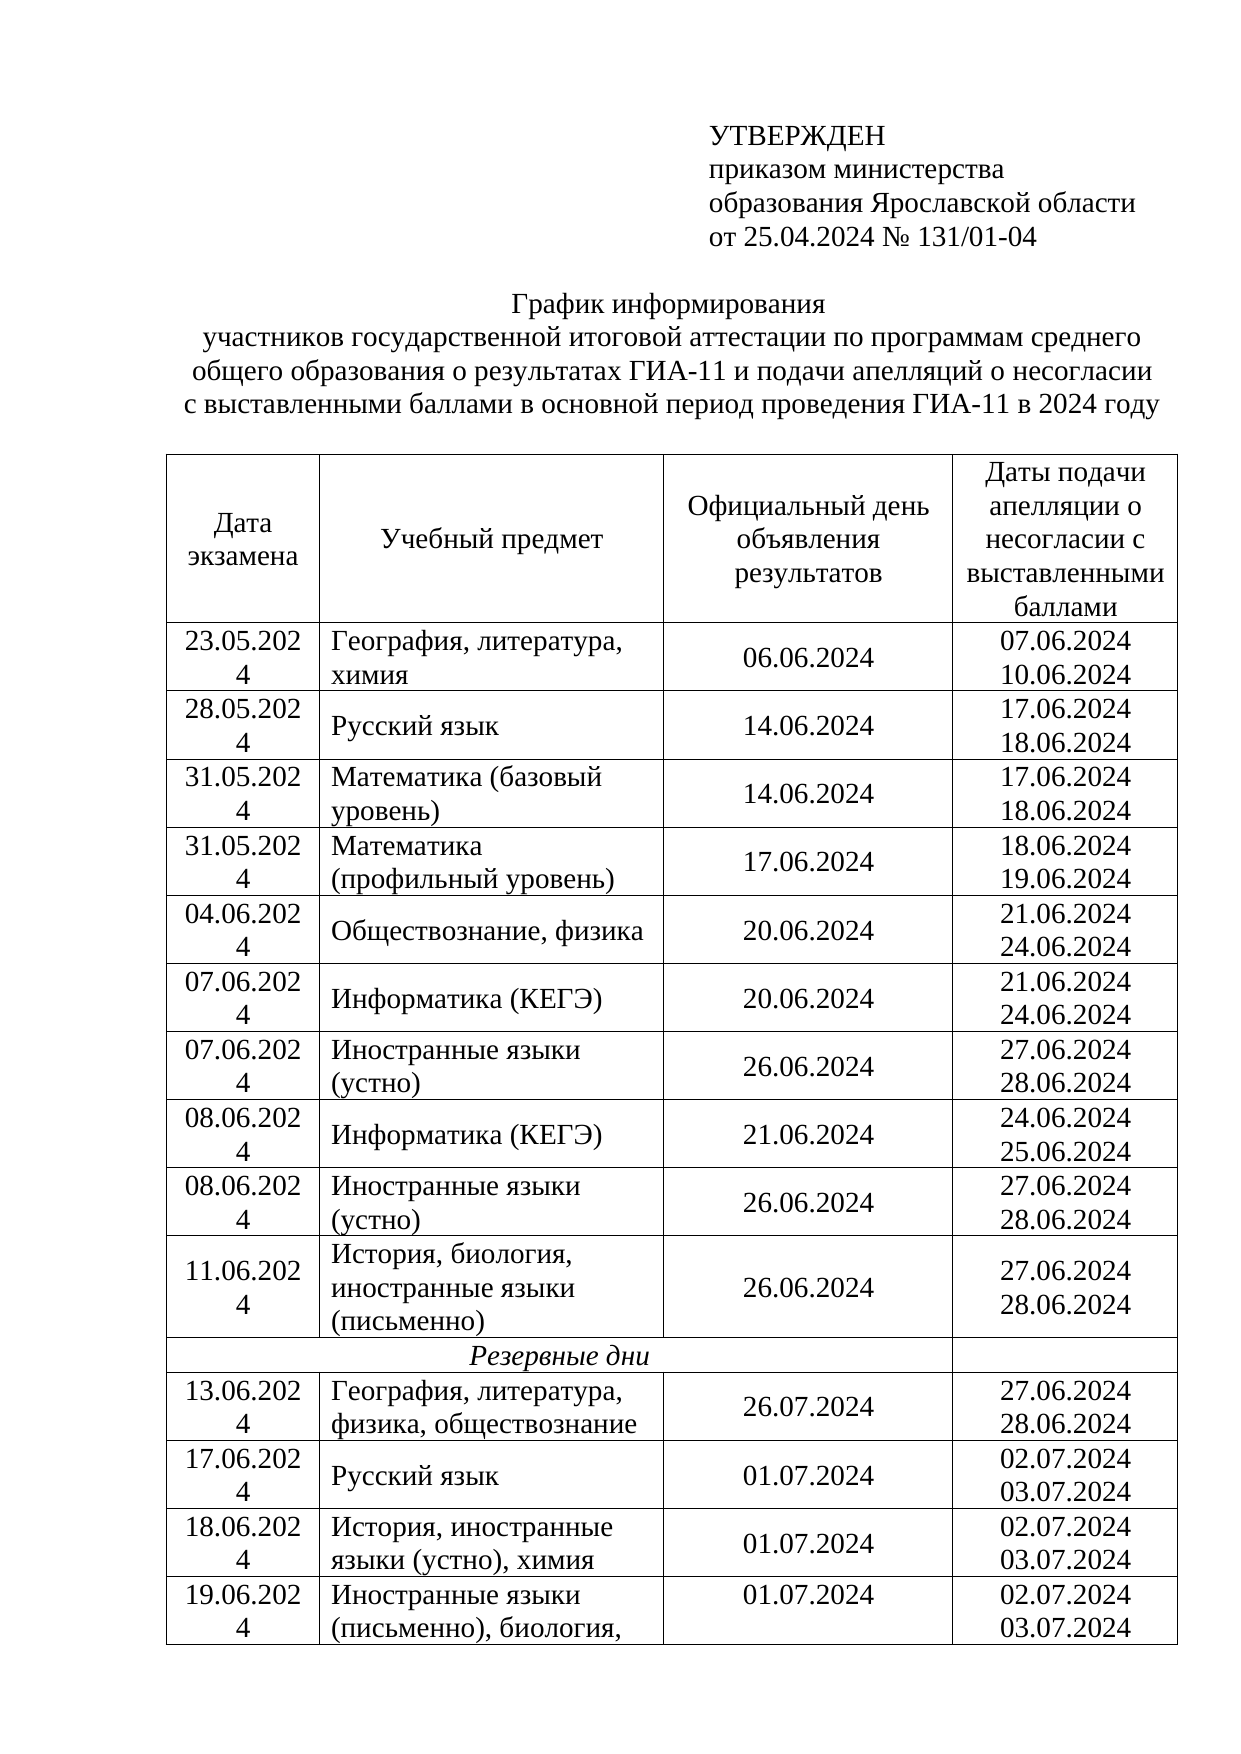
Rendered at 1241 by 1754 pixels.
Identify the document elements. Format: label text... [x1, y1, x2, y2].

table_cell 26.06.2024 [664, 1236, 952, 1337]
table_cell Информатика (КЕГЭ) [320, 964, 663, 1031]
table_cell 07.06.2024 [167, 964, 319, 1031]
table_cell Информатика (КЕГЭ) [320, 1100, 663, 1167]
table_cell 17.06.2024 [167, 1441, 319, 1508]
table_cell 20.06.2024 [664, 964, 952, 1031]
table_cell 28.05.2024 [167, 691, 319, 758]
text УТВЕРЖДЕН [709, 118, 1167, 152]
table_cell Иностранные языки (устно) [320, 1168, 663, 1235]
table_cell 26.06.2024 [664, 1168, 952, 1235]
table_cell Резервные дни [167, 1338, 952, 1372]
table_cell 18.06.2024 [167, 1509, 319, 1576]
table_cell 17.06.2024 18.06.2024 [953, 691, 1177, 758]
table_cell 26.07.2024 [664, 1373, 952, 1440]
table_cell 13.06.2024 [167, 1373, 319, 1440]
table_cell 14.06.2024 [664, 691, 952, 758]
table_cell 27.06.2024 28.06.2024 [953, 1032, 1177, 1099]
table_cell История, биология, иностранные языки (письменно) [320, 1236, 663, 1337]
table_cell 27.06.2024 28.06.2024 [953, 1168, 1177, 1235]
table_header Учебный предмет [320, 455, 663, 622]
table_cell 21.06.2024 [664, 1100, 952, 1167]
table_cell Обществознание, физика [320, 896, 663, 963]
table_cell 06.06.2024 [664, 623, 952, 690]
table_cell 01.07.2024 [664, 1509, 952, 1576]
table_cell 04.06.2024 [167, 896, 319, 963]
table_cell 20.06.2024 [664, 896, 952, 963]
table_cell [953, 1338, 1177, 1372]
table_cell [953, 1577, 1177, 1644]
table_cell Русский язык [320, 1441, 663, 1508]
table_cell 08.06.2024 [167, 1168, 319, 1235]
text График информирования участников государственной итоговой аттестации по программам среднего общего образования о результатах ГИА-11 и подачи апелляций о несогласии [177, 286, 1167, 386]
table_cell Математика (базовый уровень) [320, 760, 663, 827]
table_header Официальный день объявления результатов [664, 455, 952, 622]
table_cell 24.06.2024 25.06.2024 [953, 1100, 1177, 1167]
table_cell 01.07.2024 [664, 1441, 952, 1508]
table_cell 02.07.2024 03.07.2024 [953, 1509, 1177, 1576]
table_cell 17.06.2024 [664, 828, 952, 895]
table_cell 31.05.2024 [167, 828, 319, 895]
table_cell 18.06.2024 19.06.2024 [953, 828, 1177, 895]
table_cell География, литература, химия [320, 623, 663, 690]
table_cell 11.06.2024 [167, 1236, 319, 1337]
table_header Даты подачи апелляции о несогласии с выставленными баллами [953, 455, 1177, 622]
table_cell 26.06.2024 [664, 1032, 952, 1099]
table_cell 31.05.2024 [167, 760, 319, 827]
table_cell География, литература, физика, обществознание [320, 1373, 663, 1440]
table_cell Иностранные языки (устно) [320, 1032, 663, 1099]
table_cell 07.06.2024 [167, 1032, 319, 1099]
table_cell 01.07.2024 [664, 1577, 952, 1644]
table_cell 08.06.2024 [167, 1100, 319, 1167]
table_header Дата экзамена [167, 455, 319, 622]
text приказом министерства образования Ярославской области от 25.04.2024 № 131/01-04 [709, 152, 1167, 252]
table_cell Русский язык [320, 691, 663, 758]
table_cell 02.07.2024 03.07.2024 [953, 1441, 1177, 1508]
table_cell 07.06.2024 10.06.2024 [953, 623, 1177, 690]
table_cell Математика (профильный уровень) [320, 828, 663, 895]
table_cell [320, 1577, 663, 1644]
table_cell История, иностранные языки (устно), химия [320, 1509, 663, 1576]
table_cell 23.05.2024 [167, 623, 319, 690]
table_cell 14.06.2024 [664, 760, 952, 827]
table_cell 21.06.2024 24.06.2024 [953, 896, 1177, 963]
table_cell 17.06.2024 18.06.2024 [953, 760, 1177, 827]
table_cell 27.06.2024 28.06.2024 [953, 1236, 1177, 1337]
table_cell 21.06.2024 24.06.2024 [953, 964, 1177, 1031]
text с выставленными баллами в основной период проведения ГИА-11 в 2024 году [177, 386, 1167, 420]
table_cell 27.06.2024 28.06.2024 [953, 1373, 1177, 1440]
table_cell 19.06.2024 [167, 1577, 319, 1644]
